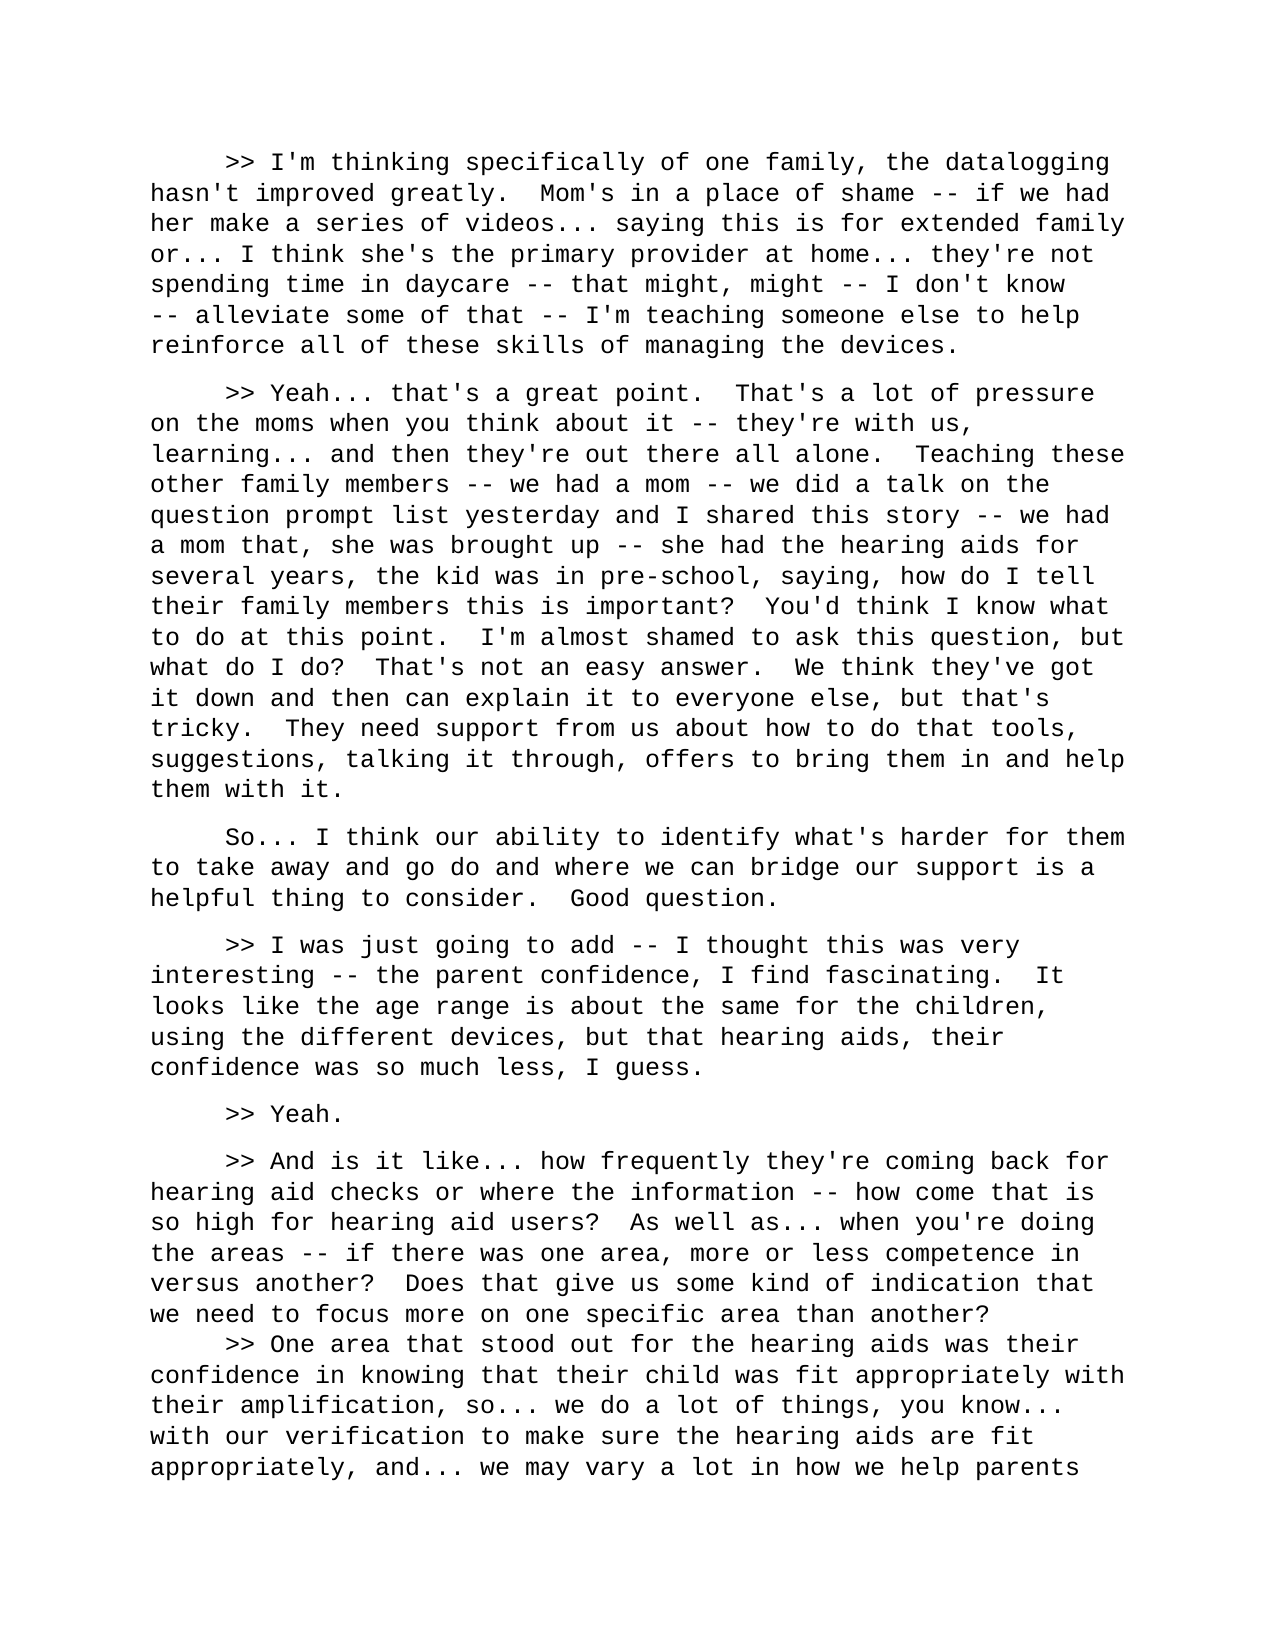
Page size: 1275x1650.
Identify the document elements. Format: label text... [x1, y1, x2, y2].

text >> I was just going to add -- I thought this was very interesting -- the parent confidence, I find fascinating. It looks like the age range is about the same for the children, using the different devices, but that hearing aids, their confidence was so much less, I guess. [150, 932, 1125, 1083]
text >> I'm thinking specifically of one family, the datalogging hasn't improved greatly. Mom's in a place of shame -- if we had her make a series of videos... saying this is for extended family or... I think she's the primary provider at home... they're not spending time in daycare -- that might, might -- I don't know -- alleviate some of that -- I'm teaching someone else to help reinforce all of these skills of managing the devices. [150, 150, 1125, 361]
text >> Yeah. [150, 1102, 1125, 1130]
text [150, 1149, 1125, 1482]
text So... I think our ability to identify what's harder for them to take away and go do and where we can bridge our support is a helpful thing to consider. Good question. [150, 824, 1125, 914]
text >> Yeah... that's a great point. That's a lot of pressure on the moms when you think about it -- they're with us, learning... and then they're out there all alone. Teaching these other family members -- we had a mom -- we did a talk on the question prompt list yesterday and I shared this story -- we had a mom that, she was brought up -- she had the hearing aids for several years, the kid was in pre-school, saying, how do I tell their family members this is important? You'd think I know what to do at this point. I'm almost shamed to ask this question, but what do I do? That's not an easy answer. We think they've got it down and then can explain it to everyone else, but that's tricky. They need support from us about how to do that tools, suggestions, talking it through, offers to bring them in and help them with it. [150, 380, 1125, 805]
